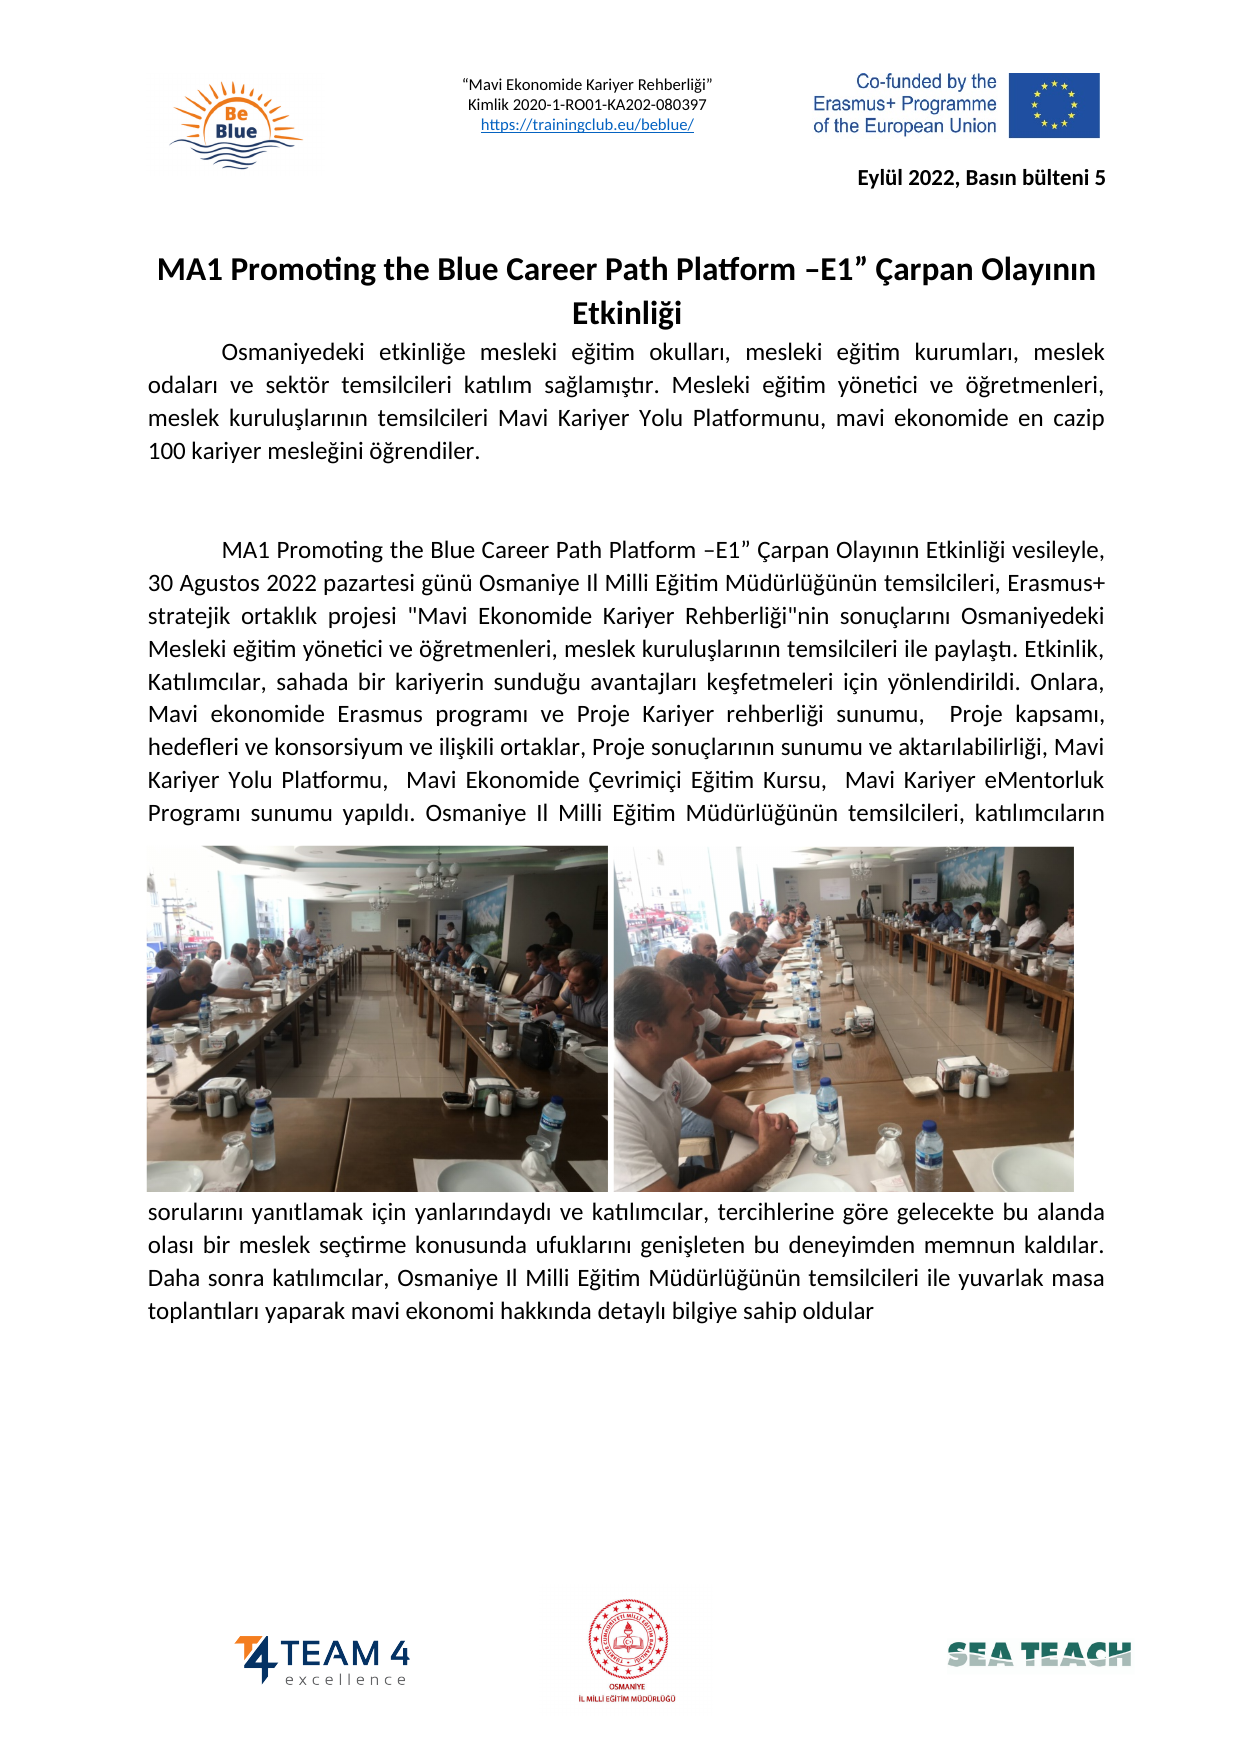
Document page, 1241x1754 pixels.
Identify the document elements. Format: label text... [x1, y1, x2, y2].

picture [146, 73, 326, 176]
text Eylül 2022, Basın bülteni 5 [148, 163, 1106, 191]
picture [931, 1573, 1148, 1737]
picture [234, 1636, 410, 1685]
text Osmaniyedeki etkinliğe mesleki eğitim okulları, mesleki eğitim kurumları, meslek odaları ve sektör temsilcileri katılım sağlamıştır. Mesleki eğitim yönetici ve öğretmenleri, meslek kuruluşlarının temsilcileri Mavi Kariyer Yolu Platformunu, mavi ekonomide en cazip 100 kariyer mesleğini öğrendiler. [148, 336, 1106, 465]
picture [538, 1584, 714, 1716]
text MA1 Promoting the Blue Career Path Platform –E1” Çarpan Olayının Etkinliği vesileyle, 30 Agustos 2022 pazartesi günü Osmaniye Il Milli Eğitim Müdürlüğünün temsilcileri, Erasmus+ stratejik ortaklık projesi "Mavi Ekonomide Kariyer Rehberliği"nin sonuçlarını Osmaniyedeki Mesleki eğitim yönetici ve öğretmenleri, meslek kuruluşlarının temsilcileri ile paylaştı. Etkinlik, Katılımcılar, sahada bir kariyerin sunduğu avantajları keşfetmeleri için yönlendirildi. Onlara, Mavi ekonomide Erasmus programı ve Proje Kariyer rehberliği sunumu, Proje kapsamı, hedefleri ve konsorsiyum ve ilişkili ortaklar, Proje sonuçlarının sunumu ve aktarılabilirliği, Mavi Kariyer Yolu Platformu, Mavi Ekonomide Çevrimiçi Eğitim Kursu, Mavi Kariyer eMentorluk Programı sunumu yapıldı. Osmaniye Il Milli Eğitim Müdürlüğünün temsilcileri, katılımcıların sorularını yanıtlamak için yanlarındaydı ve katılımcılar, tercihlerine göre gelecekte bu alanda olası bir meslek seçtirme konusunda ufuklarını genişleten bu deneyimden memnun kaldılar. Daha sonra katılımcılar, Osmaniye Il Milli Eğitim Müdürlüğünün temsilcileri ile yuvarlak masa toplantıları yaparak mavi ekonomi hakkında detaylı bilgiye sahip oldular [148, 534, 1106, 1326]
text MA1 Promoting the Blue Career Path Platform –E1” Çarpan Olayının Etkinliği [148, 248, 1106, 333]
picture [811, 73, 1100, 139]
